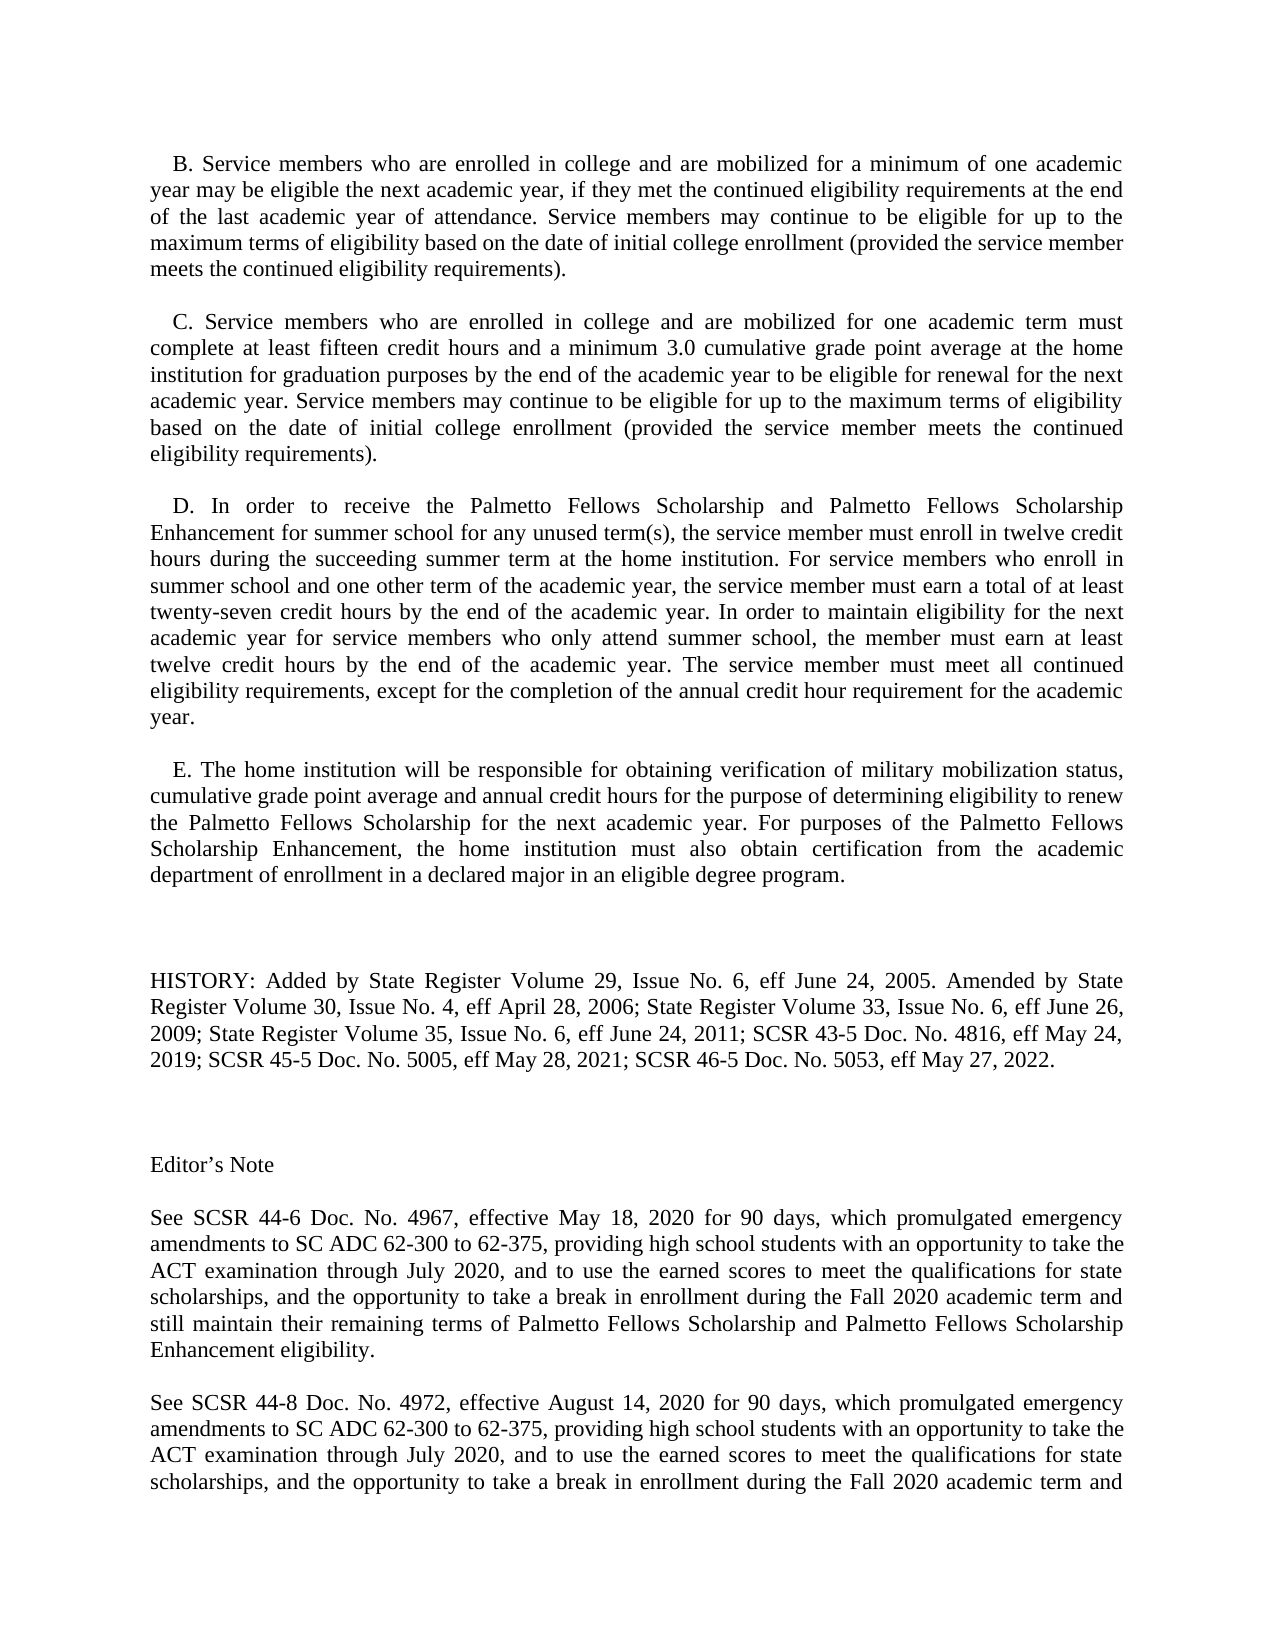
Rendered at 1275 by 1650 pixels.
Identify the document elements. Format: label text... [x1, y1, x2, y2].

text E. The home institution will be responsible for obtaining verification of military mobilization status, cumulative grade point average and annual credit hours for the purpose of determining eligibility to renew the Palmetto Fellows Scholarship for the next academic year. For purposes of the Palmetto Fellows Scholarship Enhancement, the home institution must also obtain certification from the academic department of enrollment in a declared major in an eligible degree program. [150, 756, 1125, 888]
text C. Service members who are enrolled in college and are mobilized for one academic term must complete at least fifteen credit hours and a minimum 3.0 cumulative grade point average at the home institution for graduation purposes by the end of the academic year to be eligible for renewal for the next academic year. Service members may continue to be eligible for up to the maximum terms of eligibility based on the date of initial college enrollment (provided the service member meets the continued eligibility requirements). [150, 308, 1125, 466]
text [150, 1389, 1125, 1494]
text D. In order to receive the Palmetto Fellows Scholarship and Palmetto Fellows Scholarship Enhancement for summer school for any unused term(s), the service member must enroll in twelve credit hours during the succeeding summer term at the home institution. For service members who enroll in summer school and one other term of the academic year, the service member must earn a total of at least twenty-seven credit hours by the end of the academic year. In order to maintain eligibility for the next academic year for service members who only attend summer school, the member must earn at least twelve credit hours by the end of the academic year. The service member must meet all continued eligibility requirements, except for the completion of the annual credit hour requirement for the academic year. [150, 493, 1125, 730]
text HISTORY: Added by State Register Volume 29, Issue No. 6, eff June 24, 2005. Amended by State Register Volume 30, Issue No. 4, eff April 28, 2006; State Register Volume 33, Issue No. 6, eff June 26, 2009; State Register Volume 35, Issue No. 6, eff June 24, 2011; SCSR 43-5 Doc. No. 4816, eff May 24, 2019; SCSR 45-5 Doc. No. 5005, eff May 28, 2021; SCSR 46-5 Doc. No. 5053, eff May 27, 2022. [150, 967, 1125, 1072]
text Editor’s Note [150, 1151, 1125, 1178]
text B. Service members who are enrolled in college and are mobilized for a minimum of one academic year may be eligible the next academic year, if they met the continued eligibility requirements at the end of the last academic year of attendance. Service members may continue to be eligible for up to the maximum terms of eligibility based on the date of initial college enrollment (provided the service member meets the continued eligibility requirements). [150, 150, 1125, 282]
text See SCSR 44-6 Doc. No. 4967, effective May 18, 2020 for 90 days, which promulgated emergency amendments to SC ADC 62-300 to 62-375, providing high school students with an opportunity to take the ACT examination through July 2020, and to use the earned scores to meet the qualifications for state scholarships, and the opportunity to take a break in enrollment during the Fall 2020 academic term and still maintain their remaining terms of Palmetto Fellows Scholarship and Palmetto Fellows Scholarship Enhancement eligibility. [150, 1204, 1125, 1362]
